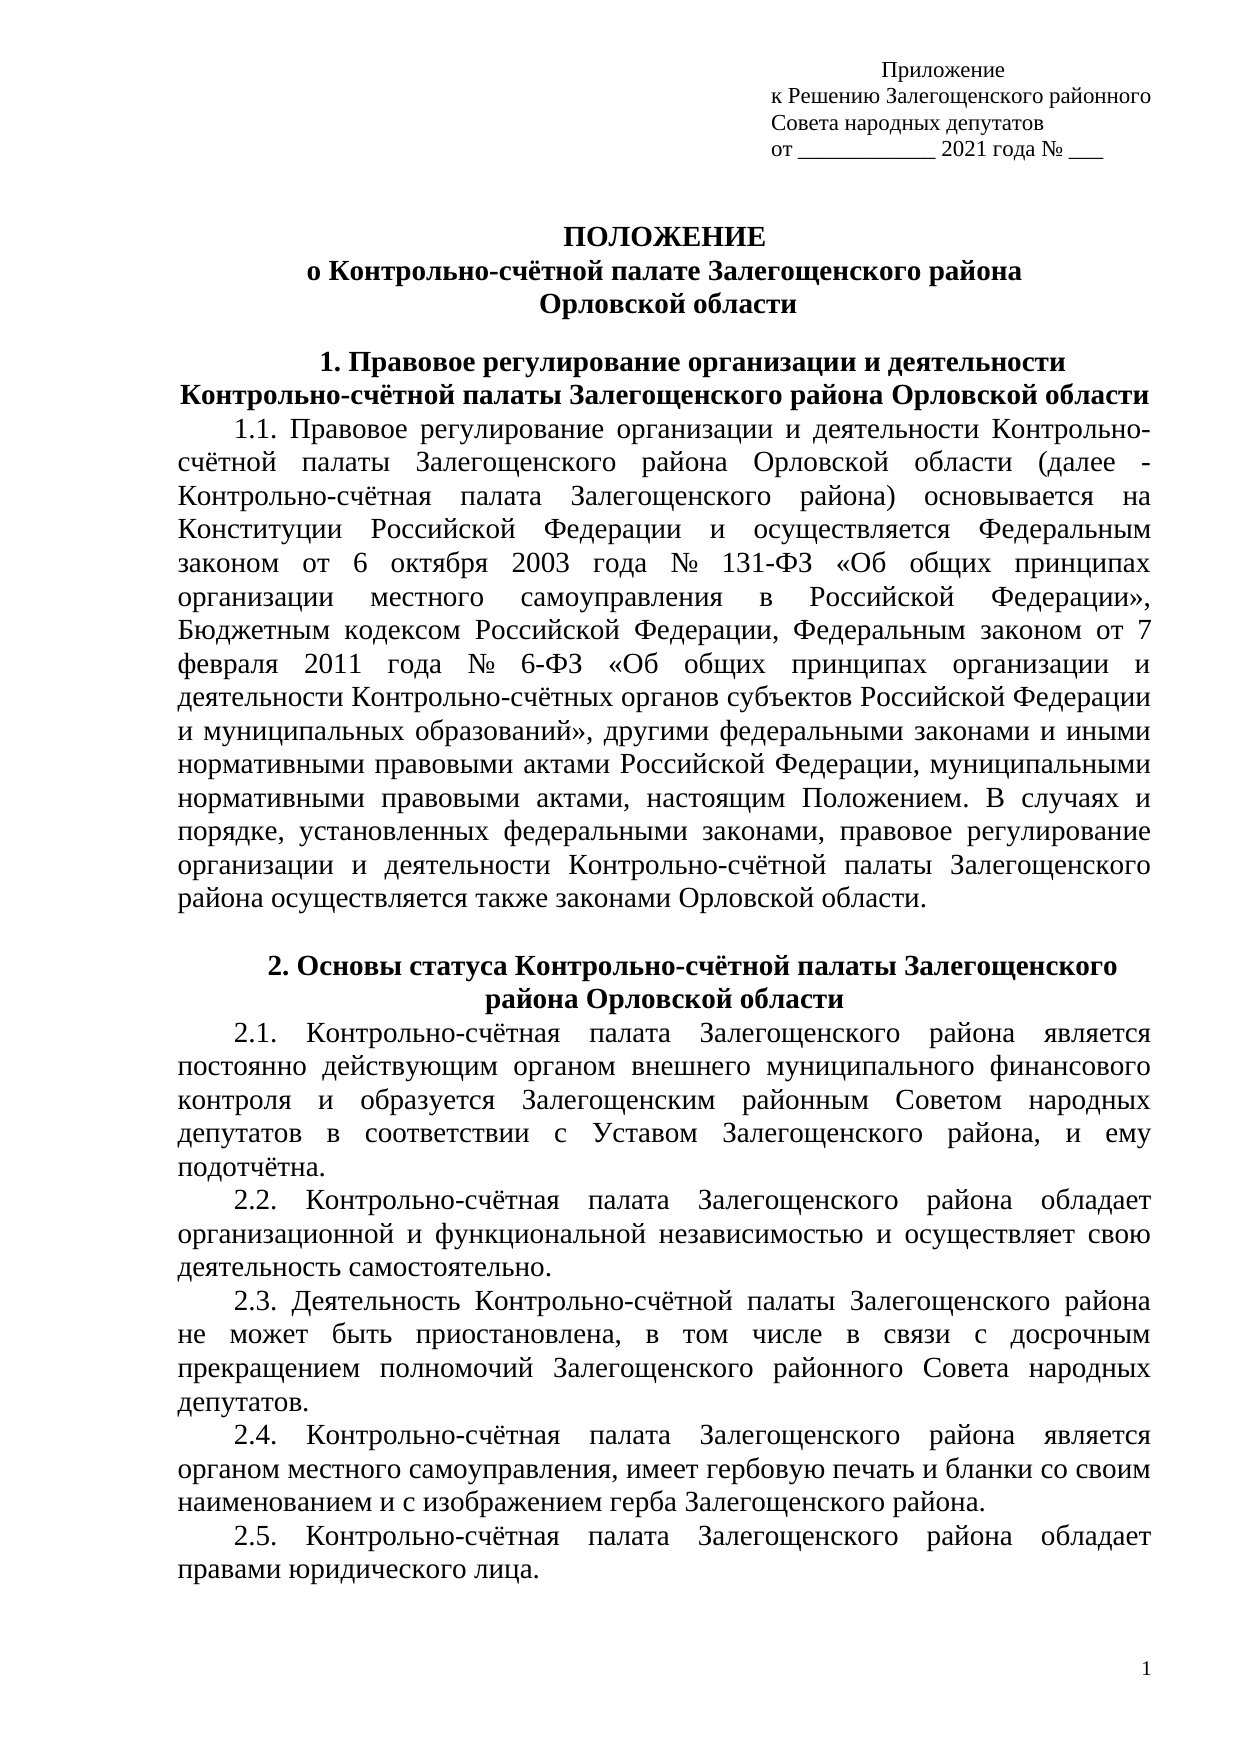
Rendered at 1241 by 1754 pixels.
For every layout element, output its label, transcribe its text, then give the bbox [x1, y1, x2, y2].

title о Контрольно-счётной палате Залегощенского района [177, 253, 1152, 286]
text 1.1. Правовое регулирование организации и деятельности Контрольно- счётной палаты Залегощенского района Орловской области (далее - Контрольно-счётная палата Залегощенского района) основывается на Конституции Российской Федерации и осуществляется Федеральным законом от 6 октября 2003 года № 131-ФЗ «Об общих принципах организации местного самоуправления в Российской Федерации», Бюджетным кодексом Российской Федерации, Федеральным законом от 7 февраля 2011 года № 6-ФЗ «Об общих принципах организации и деятельности Контрольно-счётных органов субъектов Российской Федерации и муниципальных образований», другими федеральными законами и иными нормативными правовыми актами Российской Федерации, муниципальными нормативными правовыми актами, настоящим Положением. В случаях и порядке, установленных федеральными законами, правовое регулирование организации и деятельности Контрольно-счётной палаты Залегощенского района осуществляется также законами Орловской области. [177, 411, 1152, 914]
text 2.1. Контрольно-счётная палата Залегощенского района является постоянно действующим органом внешнего муниципального финансового контроля и образуется Залегощенским районным Советом народных депутатов в соответствии с Уставом Залегощенского района, и ему подотчётна. [177, 1015, 1152, 1182]
text 2.5. Контрольно-счётная палата Залегощенского района обладает правами юридического лица. [177, 1518, 1152, 1585]
title Орловской области [177, 286, 1152, 320]
text к Решению Залегощенского районного [702, 83, 1152, 109]
text 1. Правовое регулирование организации и деятельности Контрольно-счётной палаты Залегощенского района Орловской области [177, 344, 1152, 411]
text Совета народных депутатов [702, 109, 1152, 135]
text 2.3. Деятельность Контрольно-счётной палаты Залегощенского района не может быть приостановлена, в том числе в связи с досрочным прекращением полномочий Залегощенского районного Совета народных депутатов. [177, 1283, 1152, 1417]
text Приложение [647, 56, 1152, 83]
text 2.4. Контрольно-счётная палата Залегощенского района является органом местного самоуправления, имеет гербовую печать и бланки со своим наименованием и с изображением герба Залегощенского района. [177, 1417, 1152, 1518]
text 2. Основы статуса Контрольно-счётной палаты Залегощенского района Орловской области [177, 948, 1152, 1015]
title ПОЛОЖЕНИЕ [177, 219, 1152, 253]
text от ____________ 2021 года № ___ [702, 135, 1152, 162]
text 2.2. Контрольно-счётная палата Залегощенского района обладает организационной и функциональной независимостью и осуществляет свою деятельность самостоятельно. [177, 1182, 1152, 1283]
